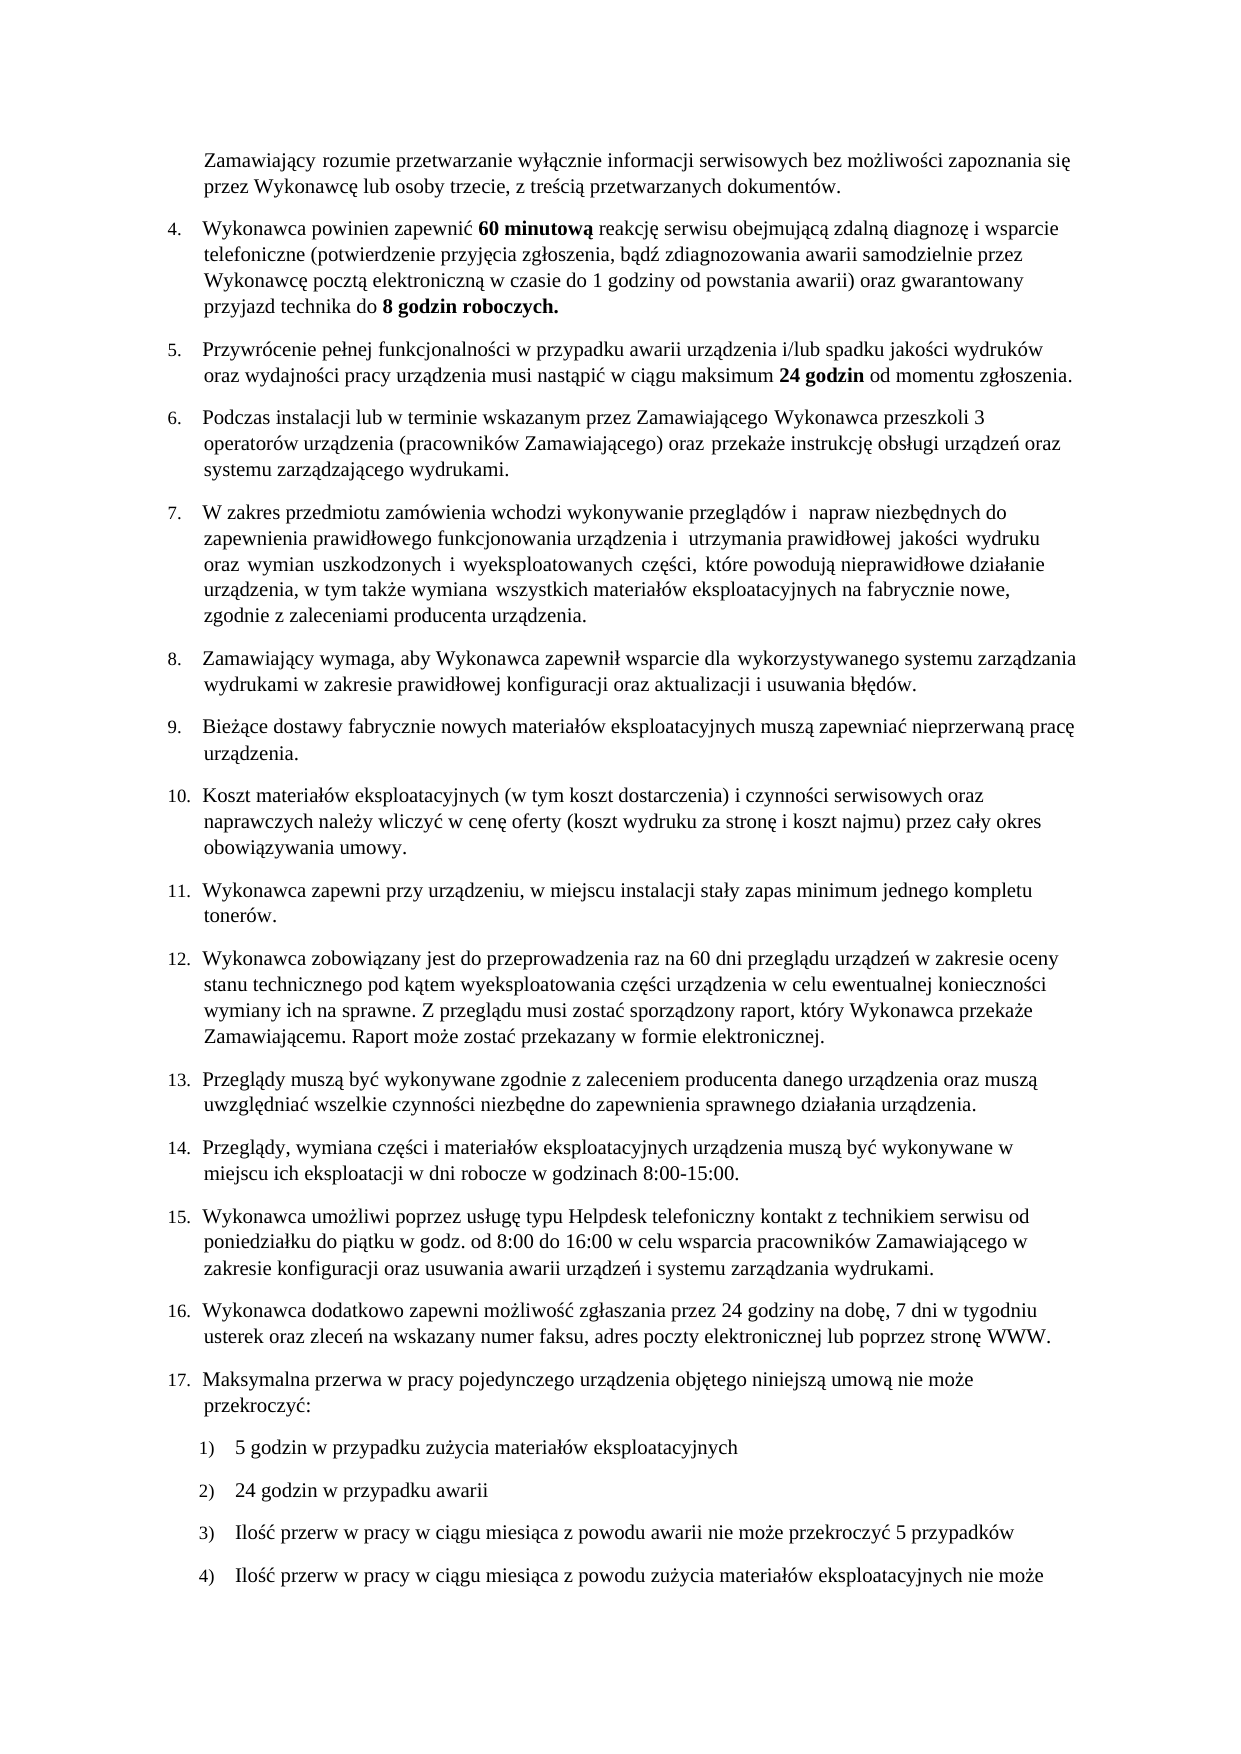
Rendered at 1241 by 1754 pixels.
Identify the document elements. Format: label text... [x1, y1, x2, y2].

list Podczas instalacji lub w terminie wskazanym przez Zamawiającego Wykonawca przeszkoli 3 operatorów urządzenia (pracowników Zamawiającego) oraz przekaże instrukcję obsługi urządzeń oraz systemu zarządzającego wydrukami. [167, 405, 1080, 481]
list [199, 1563, 1078, 1587]
list Wykonawca zapewni przy urządzeniu, w miejscu instalacji stały zapas minimum jednego kompletu tonerów. [167, 877, 1078, 927]
list Przywrócenie pełnej funkcjonalności w przypadku awarii urządzenia i/lub spadku jakości wydruków oraz wydajności pracy urządzenia musi nastąpić w ciągu maksimum 24 godzin od momentu zgłoszenia. [167, 337, 1078, 387]
list Wykonawca zobowiązany jest do przeprowadzenia raz na 60 dni przeglądu urządzeń w zakresie oceny stanu technicznego pod kątem wyeksploatowania części urządzenia w celu ewentualnej konieczności wymiany ich na sprawne. Z przeglądu musi zostać sporządzony raport, który Wykonawca przekaże Zamawiającemu. Raport może zostać przekazany w formie elektronicznej. [167, 946, 1078, 1048]
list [167, 148, 1081, 198]
list W zakres przedmiotu zamówienia wchodzi wykonywanie przeglądów i napraw niezbędnych do zapewnienia prawidłowego funkcjonowania urządzenia i utrzymania prawidłowej jakości wydruku oraz wymian uszkodzonych i wyeksploatowanych części, które powodują nieprawidłowe działanie urządzenia, w tym także wymiana wszystkich materiałów eksploatacyjnych na fabrycznie nowe, zgodnie z zaleceniami producenta urządzenia. [167, 499, 1081, 627]
list Maksymalna przerwa w pracy pojedynczego urządzenia objętego niniejszą umową nie może przekroczyć: [167, 1367, 1078, 1417]
list Wykonawca umożliwi poprzez usługę typu Helpdesk telefoniczny kontakt z technikiem serwisu od poniedziałku do piątku w godz. od 8:00 do 16:00 w celu wsparcia pracowników Zamawiającego w zakresie konfiguracji oraz usuwania awarii urządzeń i systemu zarządzania wydrukami. [167, 1203, 1078, 1279]
list Zamawiający wymaga, aby Wykonawca zapewnił wsparcie dla wykorzystywanego systemu zarządzania wydrukami w zakresie prawidłowej konfiguracji oraz aktualizacji i usuwania błędów. [167, 646, 1080, 696]
list Bieżące dostawy fabrycznie nowych materiałów eksploatacyjnych muszą zapewniać nieprzerwaną pracę urządzenia. [167, 714, 1078, 764]
list 24 godzin w przypadku awarii [199, 1478, 1078, 1502]
list Przeglądy muszą być wykonywane zgodnie z zaleceniem producenta danego urządzenia oraz muszą uwzględniać wszelkie czynności niezbędne do zapewnienia sprawnego działania urządzenia. [167, 1066, 1078, 1116]
list Koszt materiałów eksploatacyjnych (w tym koszt dostarczenia) i czynności serwisowych oraz naprawczych należy wliczyć w cenę oferty (koszt wydruku za stronę i koszt najmu) przez cały okres obowiązywania umowy. [167, 783, 1078, 859]
list Przeglądy, wymiana części i materiałów eksploatacyjnych urządzenia muszą być wykonywane w miejscu ich eksploatacji w dni robocze w godzinach 8:00-15:00. [167, 1135, 1078, 1185]
list 5 godzin w przypadku zużycia materiałów eksploatacyjnych [199, 1435, 1078, 1459]
list Wykonawca dodatkowo zapewni możliwość zgłaszania przez 24 godziny na dobę, 7 dni w tygodniu usterek oraz zleceń na wskazany numer faksu, adres poczty elektronicznej lub poprzez stronę WWW. [167, 1298, 1078, 1348]
list Ilość przerw w pracy w ciągu miesiąca z powodu awarii nie może przekroczyć 5 przypadków [199, 1520, 1078, 1544]
list Wykonawca powinien zapewnić 60 minutową reakcję serwisu obejmującą zdalną diagnozę i wsparcie telefoniczne (potwierdzenie przyjęcia zgłoszenia, bądź zdiagnozowania awarii samodzielnie przez Wykonawcę pocztą elektroniczną w czasie do 1 godziny od powstania awarii) oraz gwarantowany przyjazd technika do 8 godzin roboczych. [167, 216, 1081, 318]
